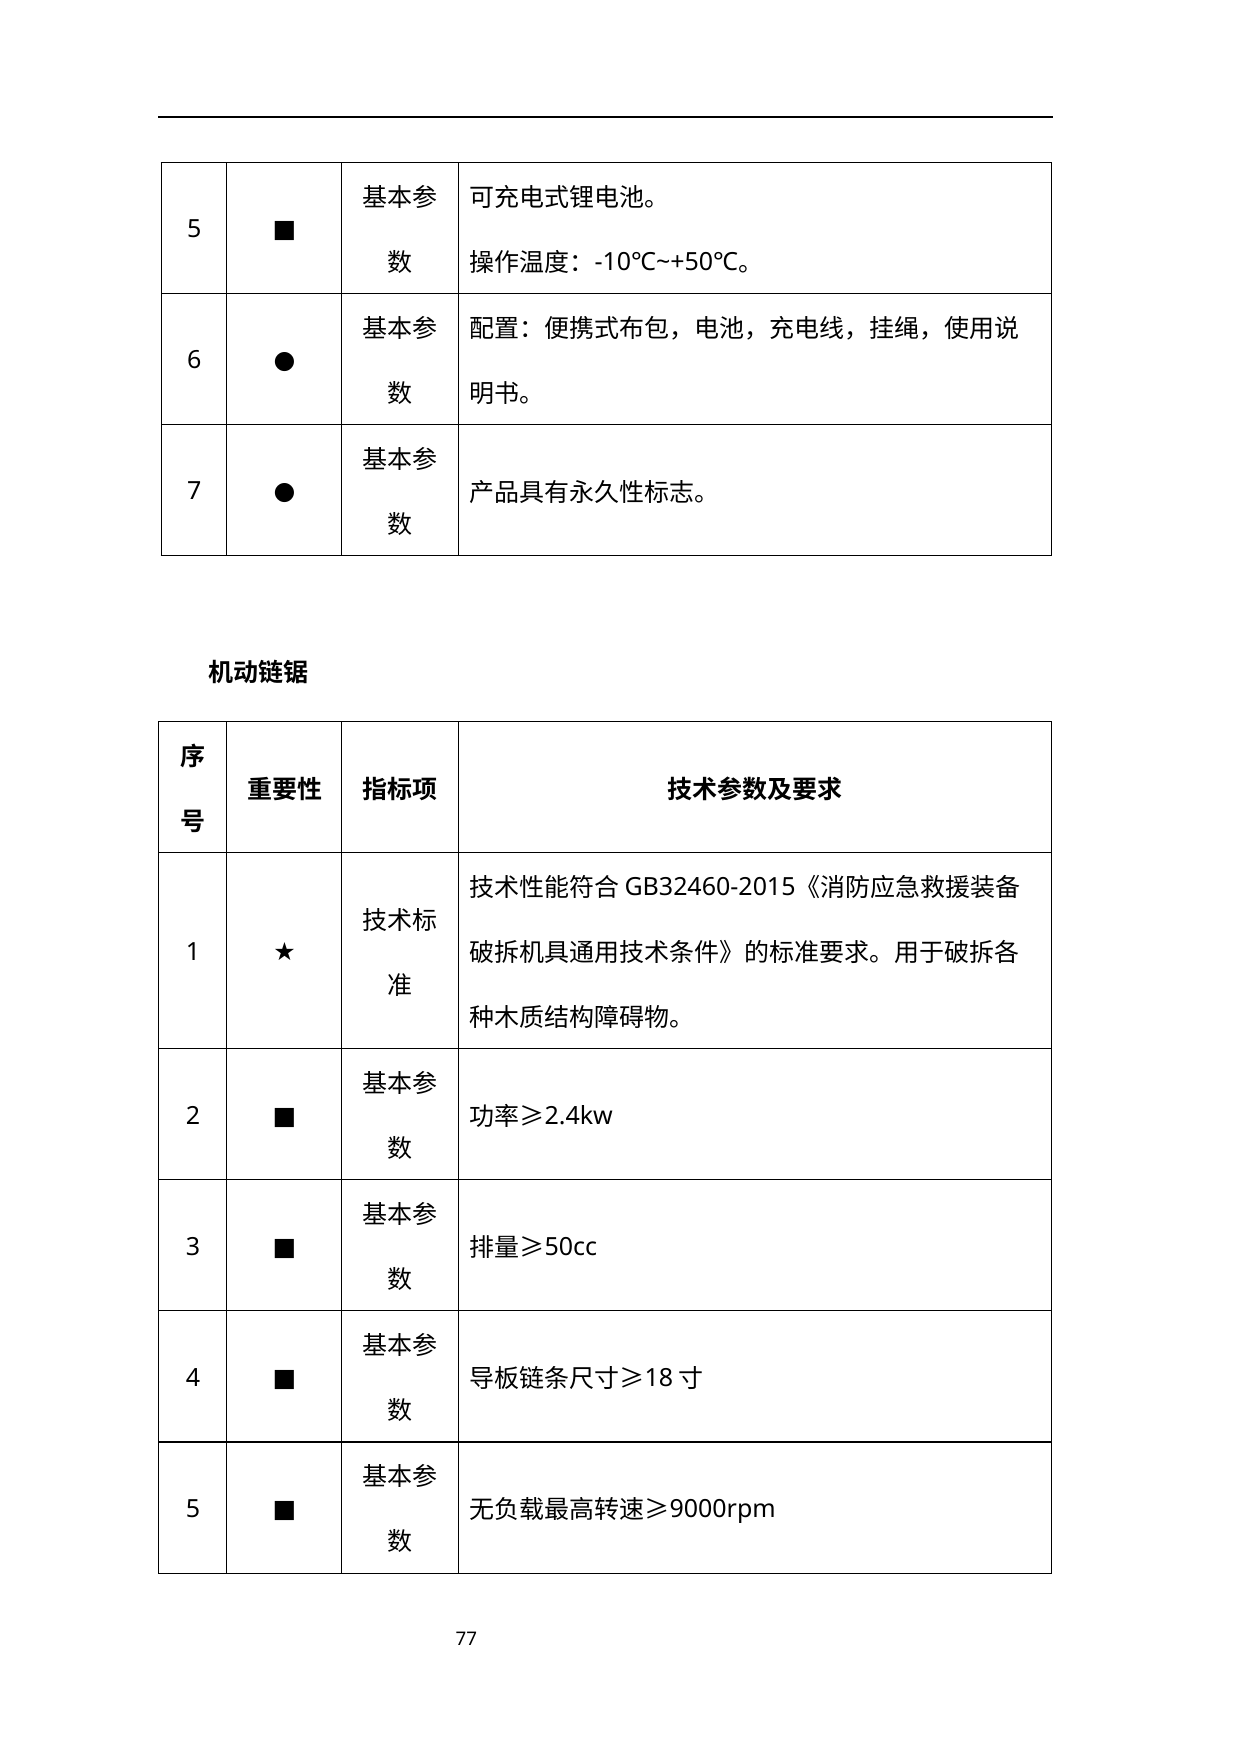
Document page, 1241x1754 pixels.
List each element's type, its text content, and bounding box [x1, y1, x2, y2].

table_cell 导板链条尺寸≥18寸 [459, 1311, 1051, 1441]
table_cell ■ [227, 1049, 341, 1179]
table_cell ■ [227, 1443, 341, 1572]
table_cell 基本参数 [342, 294, 458, 424]
table_cell ● [227, 294, 341, 424]
table_cell 可充电式锂电池。 操作温度：-10℃~+50℃。 [459, 163, 1051, 293]
table_cell 基本参数 [342, 163, 458, 293]
table_cell 基本参数 [342, 1049, 458, 1179]
table_cell 7 [162, 425, 226, 555]
table_cell 基本参数 [342, 425, 458, 555]
table_cell 5 [162, 163, 226, 293]
table_cell 3 [159, 1180, 226, 1310]
table_cell 排量≥50cc [459, 1180, 1051, 1310]
table_cell ■ [227, 1180, 341, 1310]
table_cell 6 [162, 294, 226, 424]
table_cell 技术性能符合GB32460-2015《消防应急救援装备破拆机具通用技术条件》的标准要求。用于破拆各种木质结构障碍物。 [459, 853, 1051, 1048]
table_cell 1 [159, 853, 226, 1048]
table_header 技术参数及要求 [459, 722, 1051, 852]
table_cell 基本参数 [342, 1443, 458, 1572]
text 机动链锯 [158, 638, 1053, 703]
table_cell 产品具有永久性标志。 [459, 425, 1051, 555]
table_cell 基本参数 [342, 1180, 458, 1310]
table_header 序号 [159, 722, 226, 852]
table_cell ■ [227, 163, 341, 293]
table_cell 5 [159, 1443, 226, 1572]
table_cell 2 [159, 1049, 226, 1179]
table_cell 配置：便携式布包，电池，充电线，挂绳，使用说明书。 [459, 294, 1051, 424]
table_cell 基本参数 [342, 1311, 458, 1441]
table_cell 功率≥2.4kw [459, 1049, 1051, 1179]
table_cell ■ [227, 1311, 341, 1441]
table_header 重要性 [227, 722, 341, 852]
table_cell ● [227, 425, 341, 555]
table_header 指标项 [342, 722, 458, 852]
table_cell ★ [227, 853, 341, 1048]
table_cell 无负载最高转速≥9000rpm [459, 1443, 1051, 1572]
table_cell 技术标准 [342, 853, 458, 1048]
table_cell 4 [159, 1311, 226, 1441]
